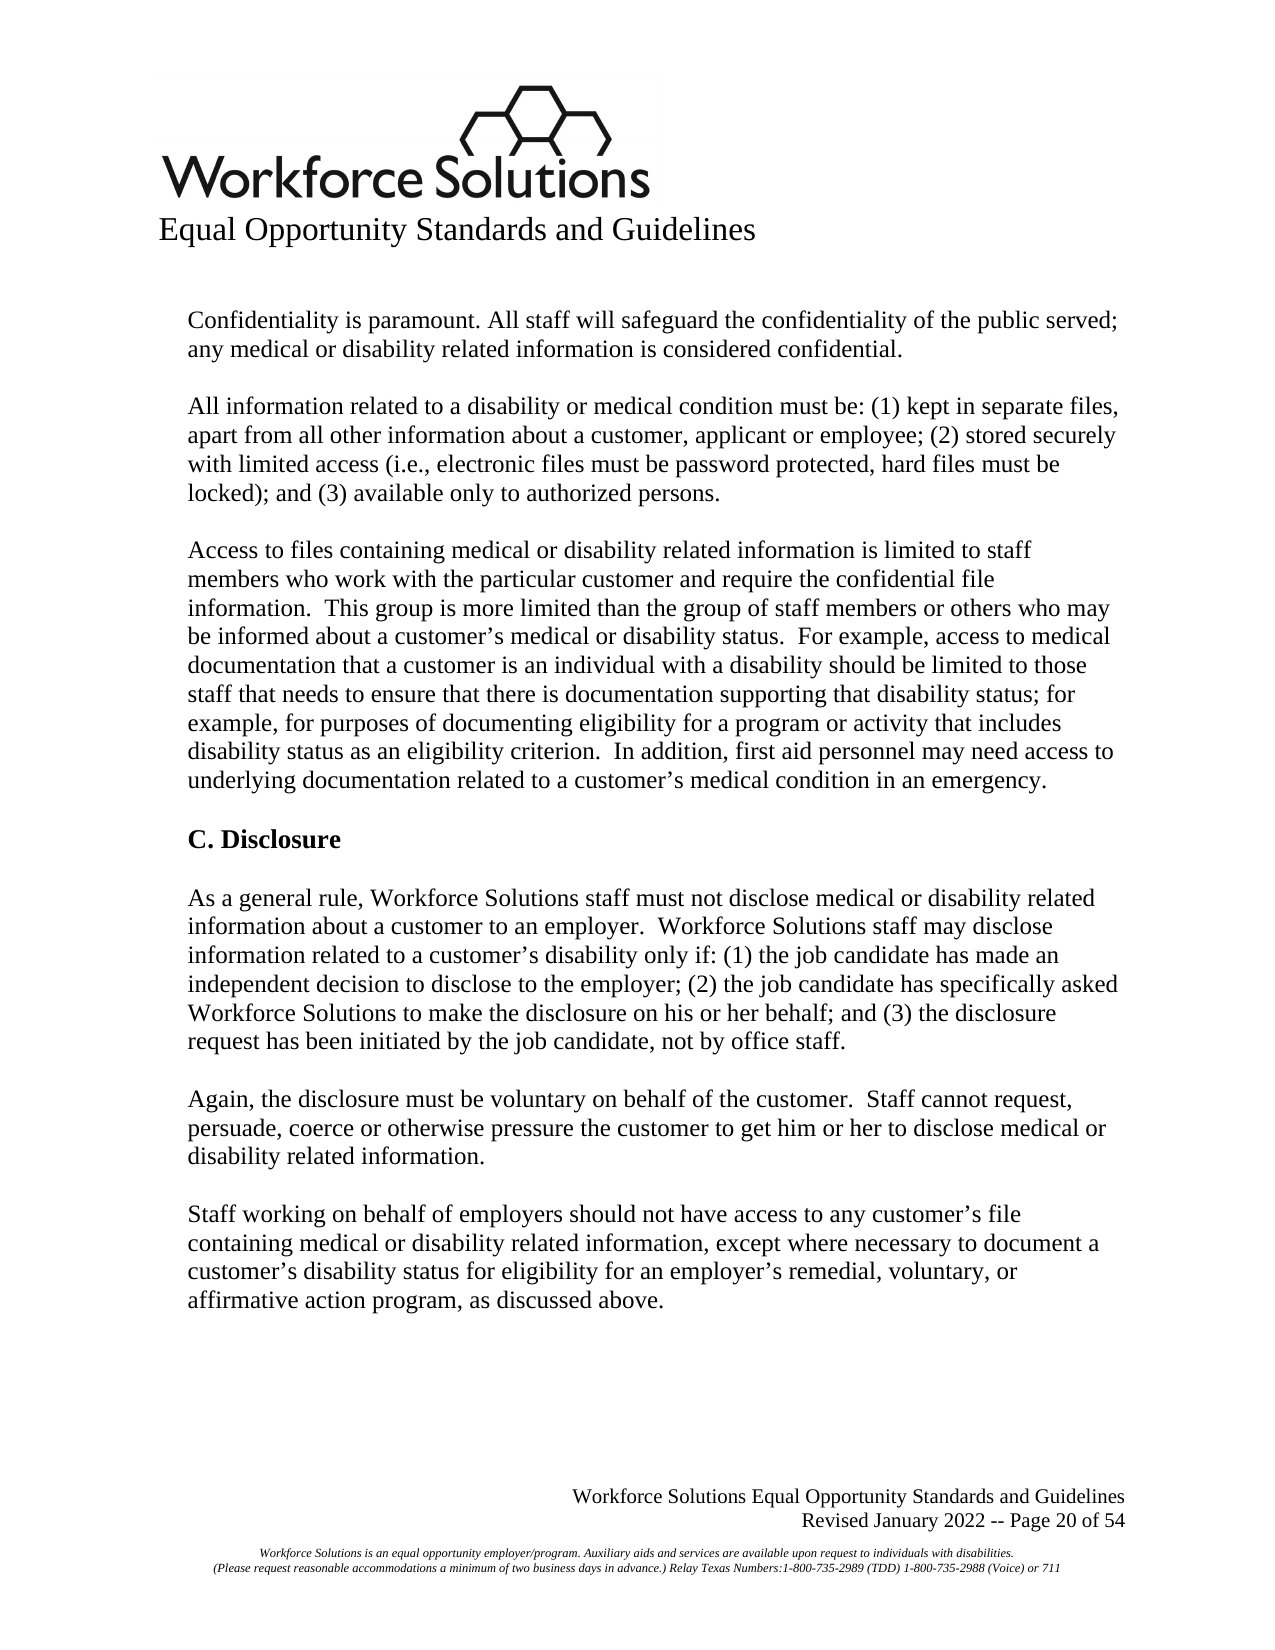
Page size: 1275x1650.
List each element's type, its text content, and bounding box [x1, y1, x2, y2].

text Confidentiality is paramount. All staff will safeguard the confidentiality of the public served; any medical or disability related information is considered confidential. [187, 305, 1125, 363]
text All information related to a disability or medical condition must be: (1) kept in separate files, apart from all other information about a customer, applicant or employee; (2) stored securely with limited access (i.e., electronic files must be password protected, hard files must be locked); and (3) available only to authorized persons. [187, 391, 1125, 506]
subtitle C. Disclosure [150, 823, 1125, 854]
text Staff working on behalf of employers should not have access to any customer’s file containing medical or disability related information, except where necessary to document a customer’s disability status for eligibility for an employer’s remedial, voluntary, or affirmative action program, as discussed above. [187, 1199, 1125, 1314]
text Again, the disclosure must be voluntary on behalf of the customer. Staff cannot request, persuade, coerce or otherwise pressure the customer to get him or her to disclose medical or disability related information. [187, 1084, 1125, 1170]
picture [150, 75, 661, 210]
text Access to files containing medical or disability related information is limited to staff members who work with the particular customer and require the confidential file information. This group is more limited than the group of staff members or others who may be informed about a customer’s medical or disability status. For example, access to medical documentation that a customer is an individual with a disability should be limited to those staff that needs to ensure that there is documentation supporting that disability status; for example, for purposes of documenting eligibility for a program or activity that includes disability status as an eligibility criterion. In addition, first aid personnel may need access to underlying documentation related to a customer’s medical condition in an emergency. [187, 535, 1125, 794]
text As a general rule, Workforce Solutions staff must not disclose medical or disability related information about a customer to an employer. Workforce Solutions staff may disclose information related to a customer’s disability only if: (1) the job candidate has made an independent decision to disclose to the employer; (2) the job candidate has specifically asked Workforce Solutions to make the disclosure on his or her behalf; and (3) the disclosure request has been initiated by the job candidate, not by office staff. [187, 883, 1125, 1055]
